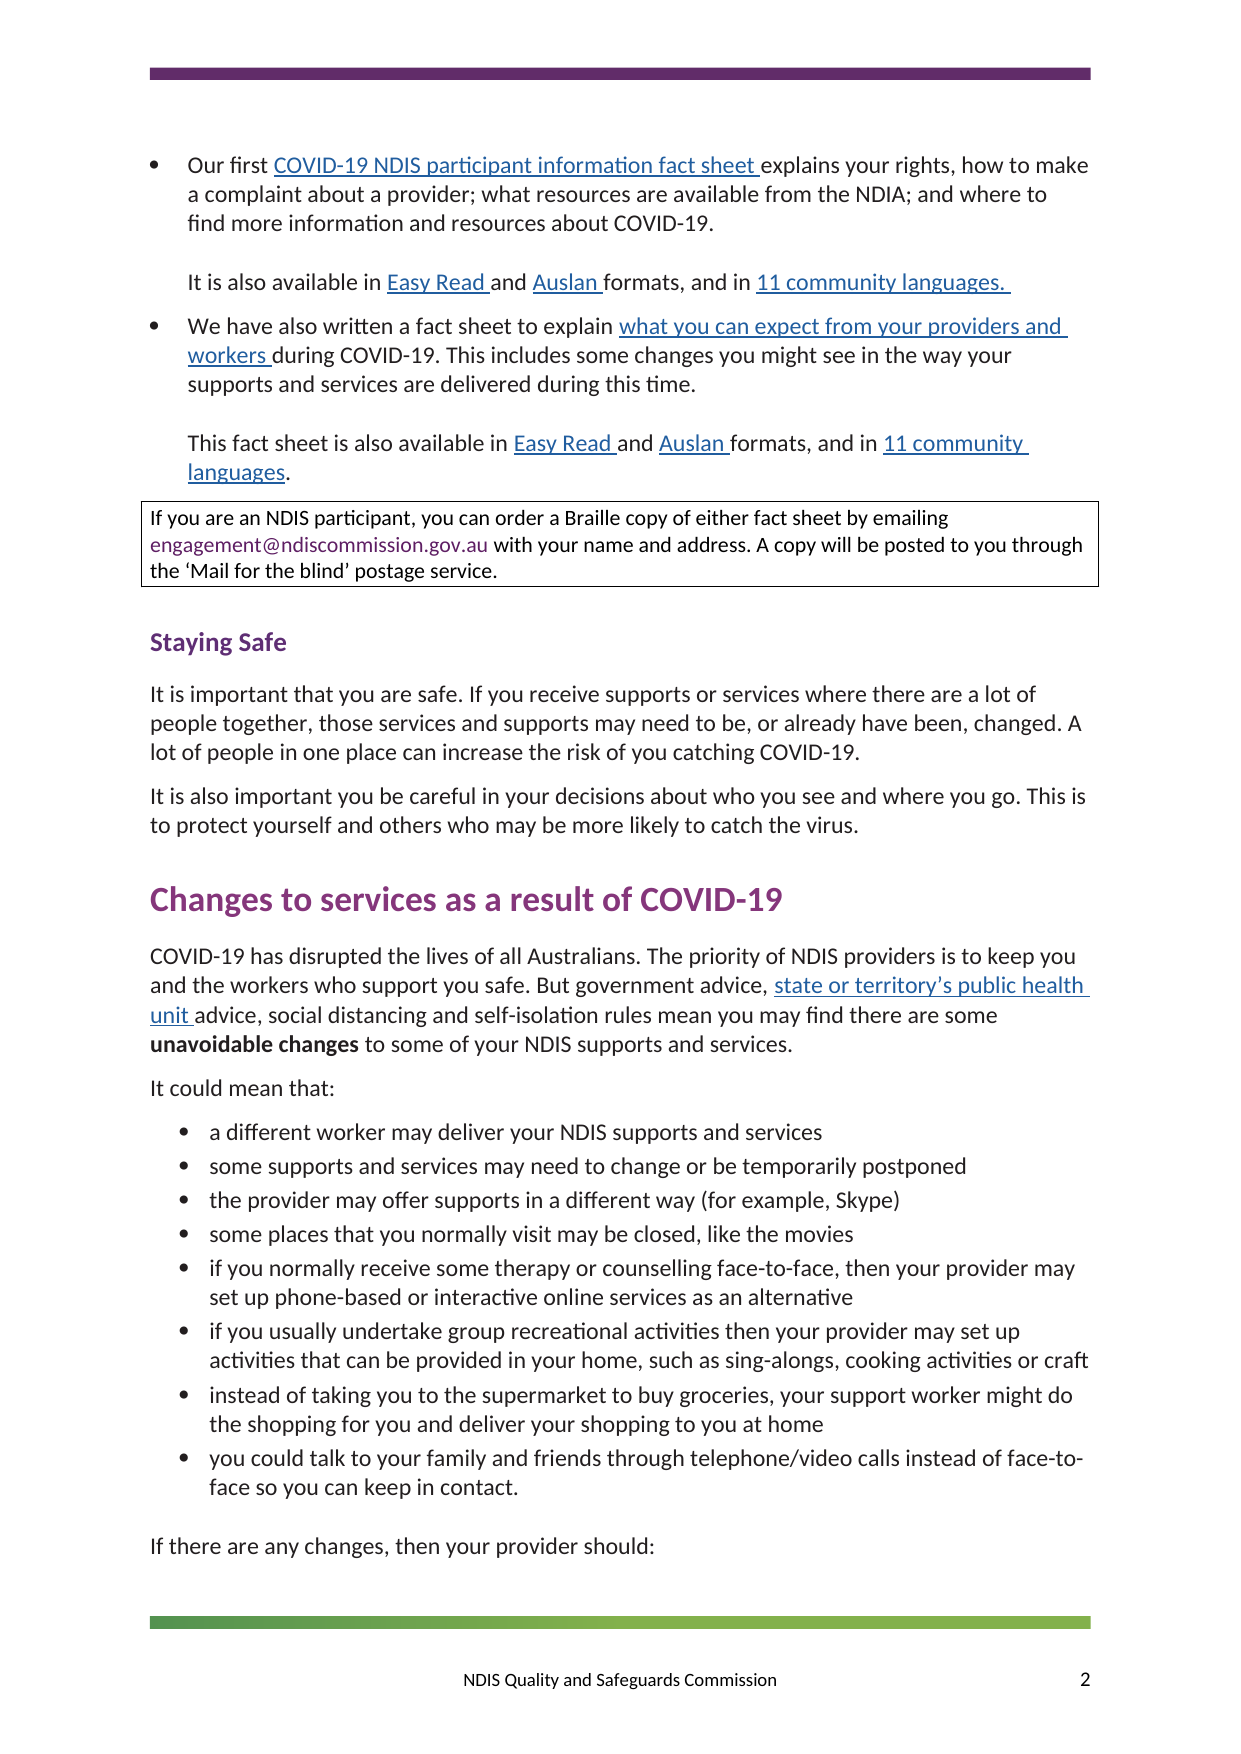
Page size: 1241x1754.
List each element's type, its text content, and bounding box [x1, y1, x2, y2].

text It could mean that: [150, 1073, 1090, 1102]
text This fact sheet is also available in Easy Read and Auslan formats, and in 11 community languages. [187, 428, 1090, 487]
text If you are an NDIS participant, you can order a Braille copy of either fact sheet by emailing [142, 502, 1098, 528]
list if you usually undertake group recreational activities then your provider may set up activities that can be provided in your home, such as sing-alongs, cooking activities or craft [179, 1316, 1090, 1375]
list some places that you normally visit may be closed, like the movies [179, 1219, 1090, 1248]
text If there are any changes, then your provider should: [150, 1531, 1090, 1560]
list the provider may offer supports in a different way (for example, Skype) [179, 1185, 1090, 1214]
list Our first COVID-19 NDIS participant information fact sheet explains your rights, how to make a complaint about a provider; what resources are available from the NDIA; and where to find more information and resources about COVID-19. [150, 150, 1090, 238]
text COVID-19 has disrupted the lives of all Australians. The priority of NDIS providers is to keep you and the workers who support you safe. But government advice, state or territory’s public health unit advice, social distancing and self-isolation rules mean you may find there are some unavoidable changes to some of your NDIS supports and services. [150, 941, 1090, 1058]
list a different worker may deliver your NDIS supports and services [179, 1117, 1090, 1146]
list some supports and services may need to change or be temporarily postponed [179, 1151, 1090, 1180]
list if you normally receive some therapy or counselling face-to-face, then your provider may set up phone-based or interactive online services as an alternative [179, 1253, 1090, 1312]
text It is important that you are safe. If you receive supports or services where there are a lot of people together, those services and supports may need to be, or already have been, changed. A lot of people in one place can increase the risk of you catching COVID-19. [150, 679, 1090, 767]
subtitle Staying Safe [150, 625, 1090, 658]
list We have also written a fact sheet to explain what you can expect from your providers and workers during COVID-19. This includes some changes you might see in the way your supports and services are delivered during this time. [150, 311, 1090, 399]
subtitle Changes to services as a result of COVID-19 [150, 877, 1090, 920]
text engagement@ndiscommission.gov.au with your name and address. A copy will be posted to you through the ‘Mail for the blind’ postage service. [142, 528, 1098, 586]
text It is also important you be careful in your decisions about who you see and where you go. This is to protect yourself and others who may be more likely to catch the virus. [150, 781, 1090, 840]
list instead of taking you to the supermarket to buy groceries, your support worker might do the shopping for you and deliver your shopping to you at home [179, 1380, 1090, 1438]
list you could talk to your family and friends through telephone/video calls instead of face-to-face so you can keep in contact. [179, 1443, 1090, 1502]
text It is also available in Easy Read and Auslan formats, and in 11 community languages. [187, 267, 1090, 296]
